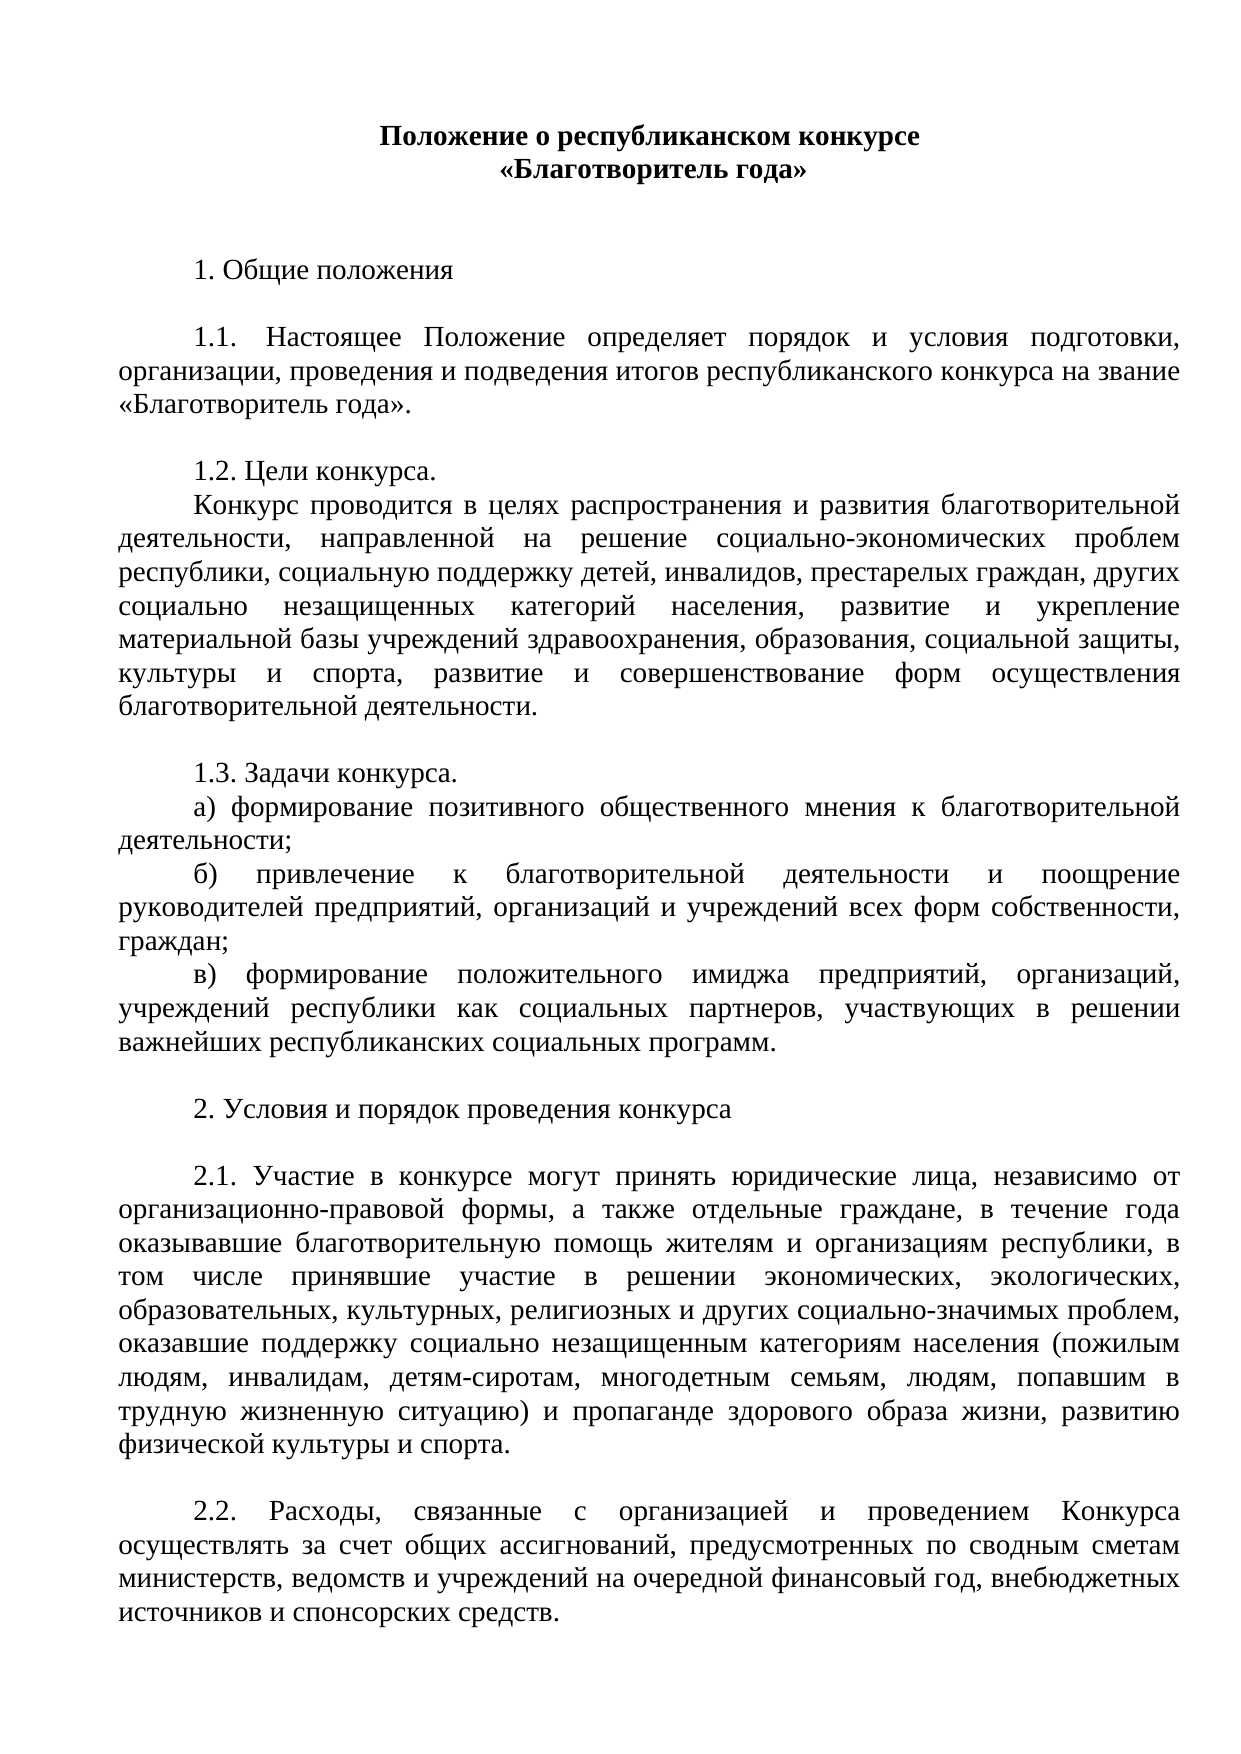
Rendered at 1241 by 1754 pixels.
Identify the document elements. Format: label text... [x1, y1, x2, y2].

text 1.1. Настоящее Положение определяет порядок и условия подготовки, организации, проведения и подведения итогов республиканского конкурса на звание «Благотворитель года». [118, 319, 1181, 420]
text 2.2. Расходы, связанные с организацией и проведением Конкурса осуществлять за счет общих ассигнований, предусмотренных по сводным сметам министерств, ведомств и учреждений на очередной финансовый год, внебюджетных источников и спонсорских средств. [118, 1493, 1181, 1627]
text Положение о республиканском конкурсе [118, 118, 1181, 152]
text «Благотворитель года» [118, 152, 1181, 185]
text 1. Общие положения [118, 252, 1181, 286]
text б) привлечение к благотворительной деятельности и поощрение руководителей предприятий, организаций и учреждений всех форм собственности, граждан; [118, 856, 1181, 957]
text 1.2. Цели конкурса. [118, 453, 1181, 487]
text 1.3. Задачи конкурса. [118, 755, 1181, 789]
text 2.1. Участие в конкурсе могут принять юридические лица, независимо от организационно-правовой формы, а также отдельные граждане, в течение года оказывавшие благотворительную помощь жителям и организациям республики, в том числе принявшие участие в решении экономических, экологических, образовательных, культурных, религиозных и других социально-значимых проблем, оказавшие поддержку социально незащищенным категориям населения (пожилым людям, инвалидам, детям-сиротам, многодетным семьям, людям, попавшим в трудную жизненную ситуацию) и пропаганде здорового образа жизни, развитию физической культуры и спорта. [118, 1158, 1181, 1460]
text в) формирование положительного имиджа предприятий, организаций, учреждений республики как социальных партнеров, участвующих в решении важнейших республиканских социальных программ. [118, 957, 1181, 1057]
text 2. Условия и порядок проведения конкурса [118, 1091, 1181, 1124]
text Конкурс проводится в целях распространения и развития благотворительной деятельности, направленной на решение социально-экономических проблем республики, социальную поддержку детей, инвалидов, престарелых граждан, других социально незащищенных категорий населения, развитие и укрепление материальной базы учреждений здравоохранения, образования, социальной защиты, культуры и спорта, развитие и совершенствование форм осуществления благотворительной деятельности. [118, 487, 1181, 722]
text а) формирование позитивного общественного мнения к благотворительной деятельности; [118, 789, 1181, 856]
